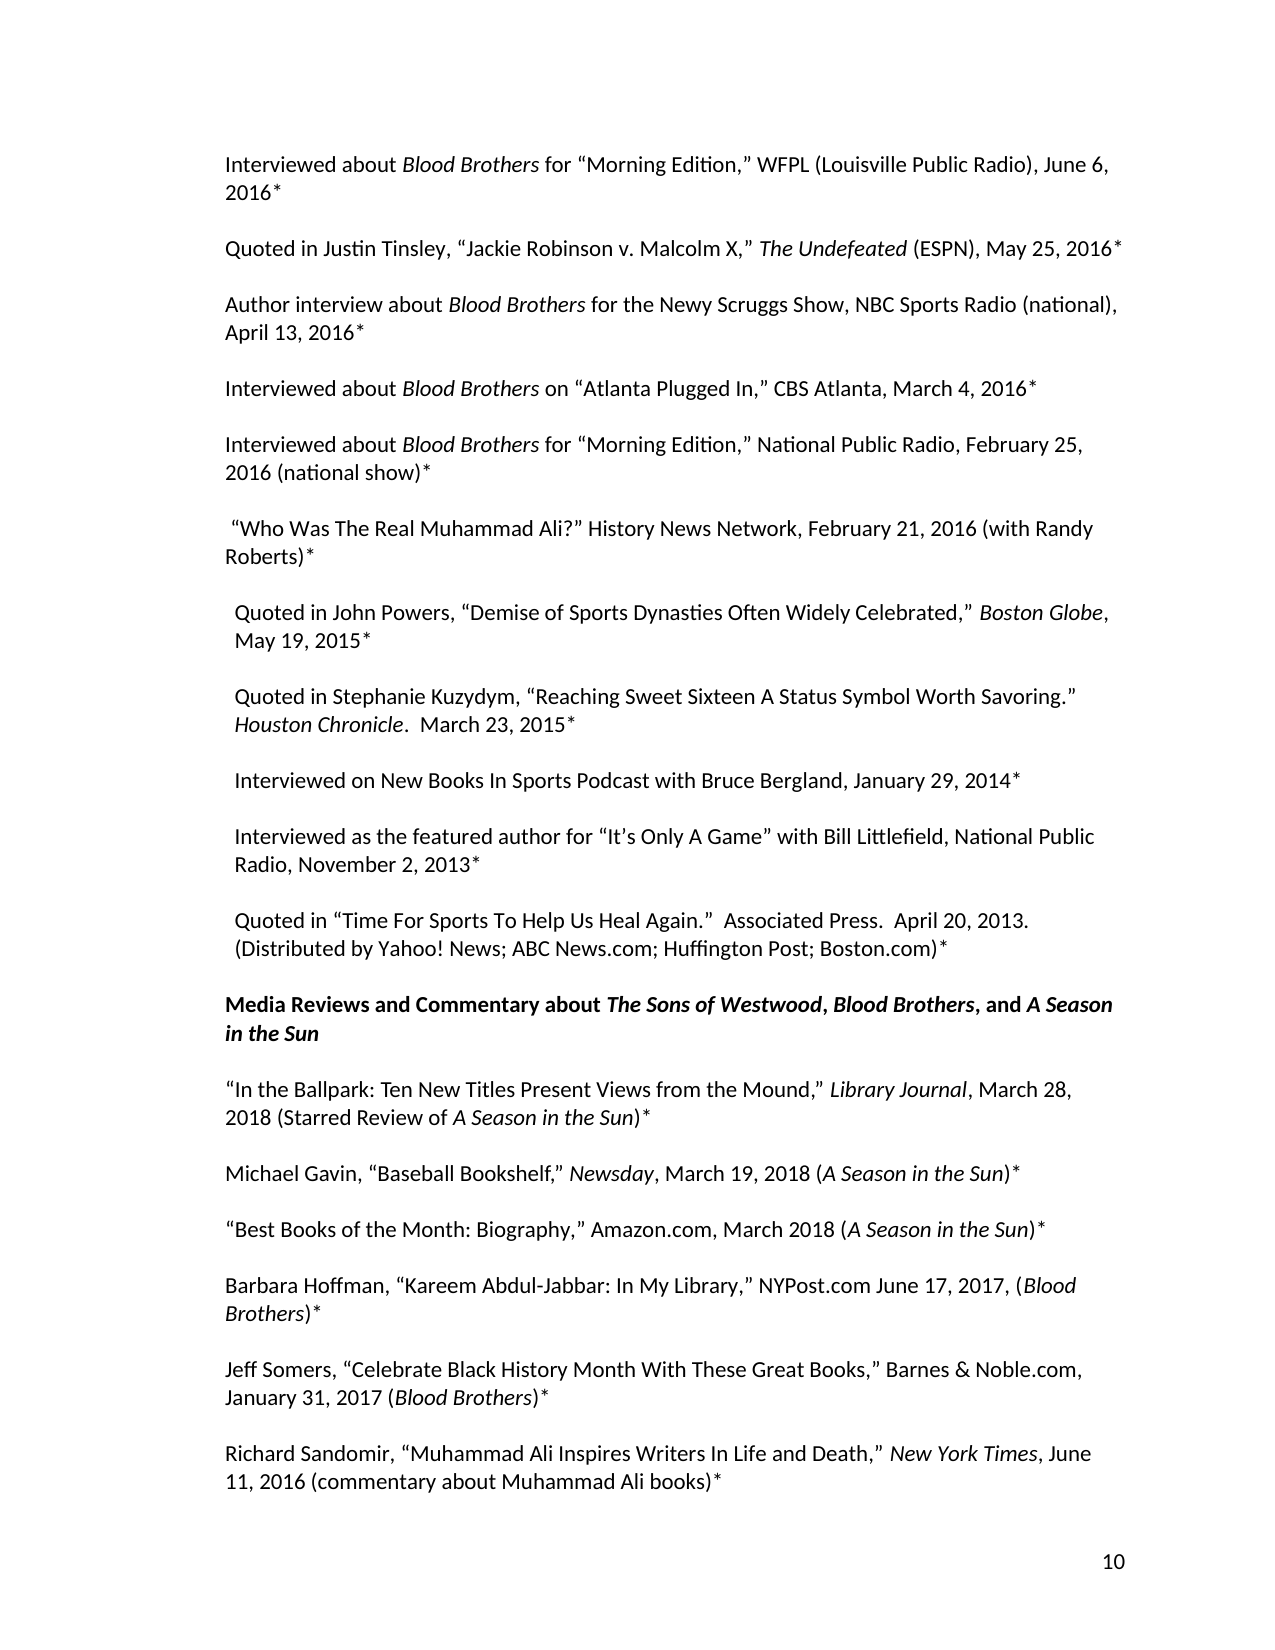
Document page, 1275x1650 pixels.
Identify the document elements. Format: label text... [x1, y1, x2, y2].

text Interviewed as the featured author for “It’s Only A Game” with Bill Littlefield, National Public Radio, November 2, 2013* [234, 822, 1125, 878]
text Quoted in John Powers, “Demise of Sports Dynasties Often Widely Celebrated,” Boston Globe, May 19, 2015* [234, 598, 1125, 654]
text Richard Sandomir, “Muhammad Ali Inspires Writers In Life and Death,” New York Times, June 11, 2016 (commentary about Muhammad Ali books)* [225, 1439, 1125, 1495]
text Media Reviews and Commentary about The Sons of Westwood, Blood Brothers, and A Season in the Sun [225, 991, 1125, 1047]
text Interviewed about Blood Brothers on “Atlanta Plugged In,” CBS Atlanta, March 4, 2016* [225, 374, 1125, 402]
text Michael Gavin, “Baseball Bookshelf,” Newsday, March 19, 2018 (A Season in the Sun)* [150, 1159, 1125, 1187]
text “Best Books of the Month: Biography,” Amazon.com, March 2018 (A Season in the Sun)* [150, 1215, 1125, 1243]
text Quoted in Stephanie Kuzydym, “Reaching Sweet Sixteen A Status Symbol Worth Savoring.” Houston Chronicle. March 23, 2015* [234, 682, 1125, 738]
text Jeff Somers, “Celebrate Black History Month With These Great Books,” Barnes & Noble.com, January 31, 2017 (Blood Brothers)* [225, 1355, 1125, 1411]
text Quoted in “Time For Sports To Help Us Heal Again.” Associated Press. April 20, 2013. (Distributed by Yahoo! News; ABC News.com; Huffington Post; Boston.com)* [234, 907, 1125, 963]
text “In the Ballpark: Ten New Titles Present Views from the Mound,” Library Journal, March 28, 2018 (Starred Review of A Season in the Sun)* [150, 1075, 1125, 1131]
text Interviewed about Blood Brothers for “Morning Edition,” WFPL (Louisville Public Radio), June 6, 2016* [225, 150, 1125, 206]
text Barbara Hoffman, “Kareem Abdul-Jabbar: In My Library,” NYPost.com June 17, 2017, (Blood Brothers)* [225, 1271, 1125, 1327]
text Interviewed on New Books In Sports Podcast with Bruce Bergland, January 29, 2014* [159, 766, 1125, 794]
text “Who Was The Real Muhammad Ali?” History News Network, February 21, 2016 (with Randy Roberts)* [225, 514, 1125, 570]
text Interviewed about Blood Brothers for “Morning Edition,” National Public Radio, February 25, 2016 (national show)* [225, 430, 1125, 486]
text Quoted in Justin Tinsley, “Jackie Robinson v. Malcolm X,” The Undefeated (ESPN), May 25, 2016* [225, 234, 1125, 262]
text Author interview about Blood Brothers for the Newy Scruggs Show, NBC Sports Radio (national), April 13, 2016* [225, 290, 1125, 346]
